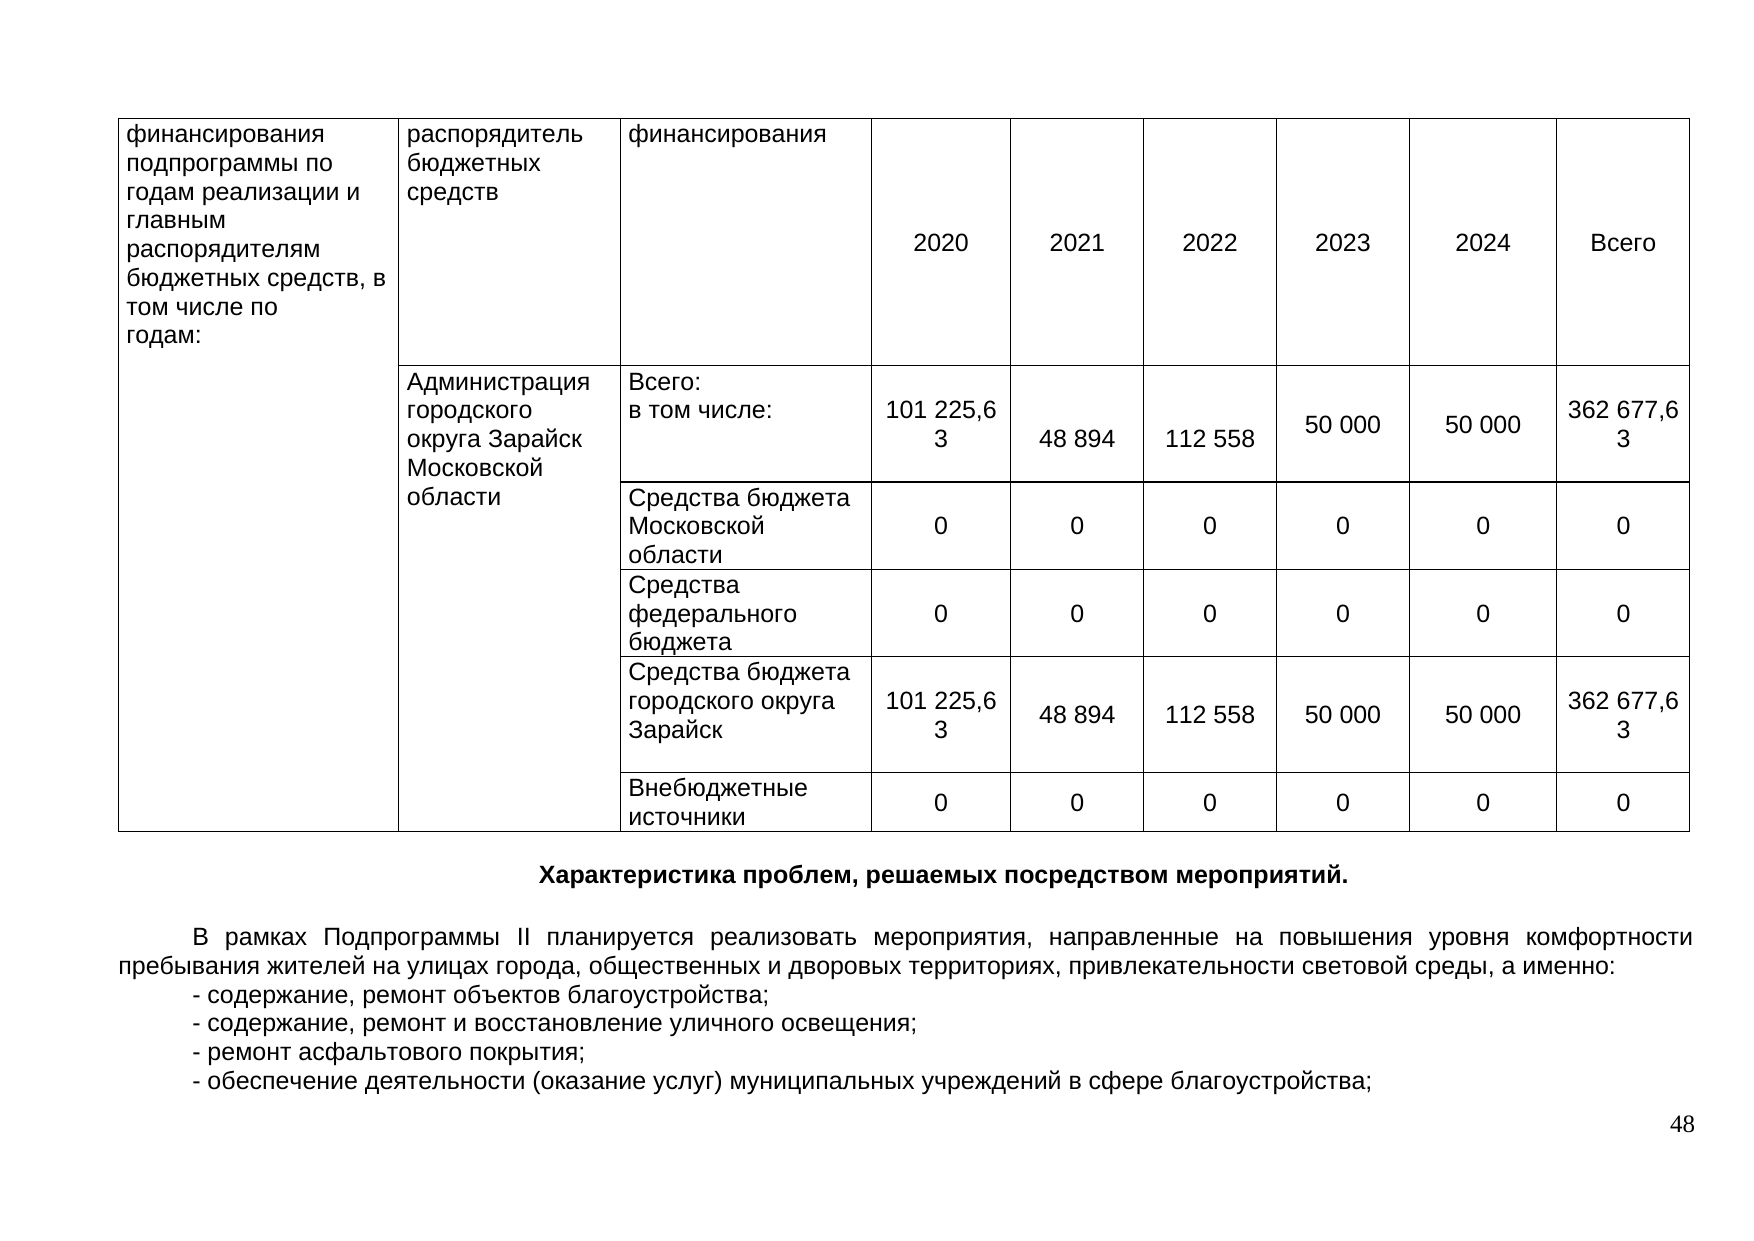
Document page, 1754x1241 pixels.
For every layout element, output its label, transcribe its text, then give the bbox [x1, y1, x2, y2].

table_cell 0 [1011, 483, 1143, 569]
table_cell 0 [1144, 570, 1276, 656]
table_cell 0 [1557, 570, 1689, 656]
table_cell 50 000 [1410, 366, 1556, 481]
table_cell 0 [1144, 483, 1276, 569]
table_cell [621, 119, 871, 365]
table_cell Средства бюджета городского округа Зарайск [621, 657, 871, 772]
table_cell 0 [1557, 483, 1689, 569]
table_cell 0 [872, 483, 1010, 569]
table_cell 0 [1011, 570, 1143, 656]
table_cell Всего: в том числе: [621, 366, 871, 481]
table_cell 0 [1011, 773, 1143, 831]
text Характеристика проблем, решаемых посредством мероприятий. [193, 860, 1695, 889]
table_cell 101 225,63 [872, 657, 1010, 772]
table_cell 112 558 [1144, 657, 1276, 772]
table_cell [399, 119, 620, 365]
text В рамках Подпрограммы II планируется реализовать мероприятия, направленные на повышения уровня комфортности пребывания жителей на улицах города, общественных и дворовых территориях, привлекательности световой среды, а именно: [118, 922, 1695, 980]
table_cell 0 [1410, 483, 1556, 569]
table_cell 0 [1144, 773, 1276, 831]
text - содержание, ремонт объектов благоустройства; [118, 980, 1695, 1008]
table_cell Средства бюджета Московской области [621, 483, 871, 569]
table_cell 50 000 [1277, 366, 1409, 481]
table_cell 362 677,63 [1557, 366, 1689, 481]
table_cell 50 000 [1277, 657, 1409, 772]
table_cell 0 [872, 773, 1010, 831]
table_cell Администрация городского округа Зарайск Московской области [399, 366, 620, 831]
table_cell 2021 [1011, 119, 1143, 365]
table_cell Средства федерального бюджета [621, 570, 871, 656]
table_cell 0 [1410, 570, 1556, 656]
table_cell 0 [1277, 773, 1409, 831]
text - обеспечение деятельности (оказание услуг) муниципальных учреждений в сфере благоустройства; [118, 1066, 1695, 1095]
table_cell 112 558 [1144, 366, 1276, 481]
table_cell Внебюджетные источники [621, 773, 871, 831]
table_cell 2022 [1144, 119, 1276, 365]
table_cell 48 894 [1011, 657, 1143, 772]
table_cell Всего [1557, 119, 1689, 365]
table_cell 0 [1410, 773, 1556, 831]
table_cell 2023 [1277, 119, 1409, 365]
table_cell 0 [1277, 570, 1409, 656]
table_cell 0 [1277, 483, 1409, 569]
table_cell 0 [872, 570, 1010, 656]
table_cell 362 677,63 [1557, 657, 1689, 772]
table_cell 2024 [1410, 119, 1556, 365]
table_cell 2020 [872, 119, 1010, 365]
text - содержание, ремонт и восстановление уличного освещения; [118, 1008, 1695, 1037]
table_cell 0 [1557, 773, 1689, 831]
table_cell 48 894 [1011, 366, 1143, 481]
table_cell 50 000 [1410, 657, 1556, 772]
table_cell 101 225,63 [872, 366, 1010, 481]
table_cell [119, 119, 398, 831]
text - ремонт асфальтового покрытия; [118, 1037, 1695, 1066]
